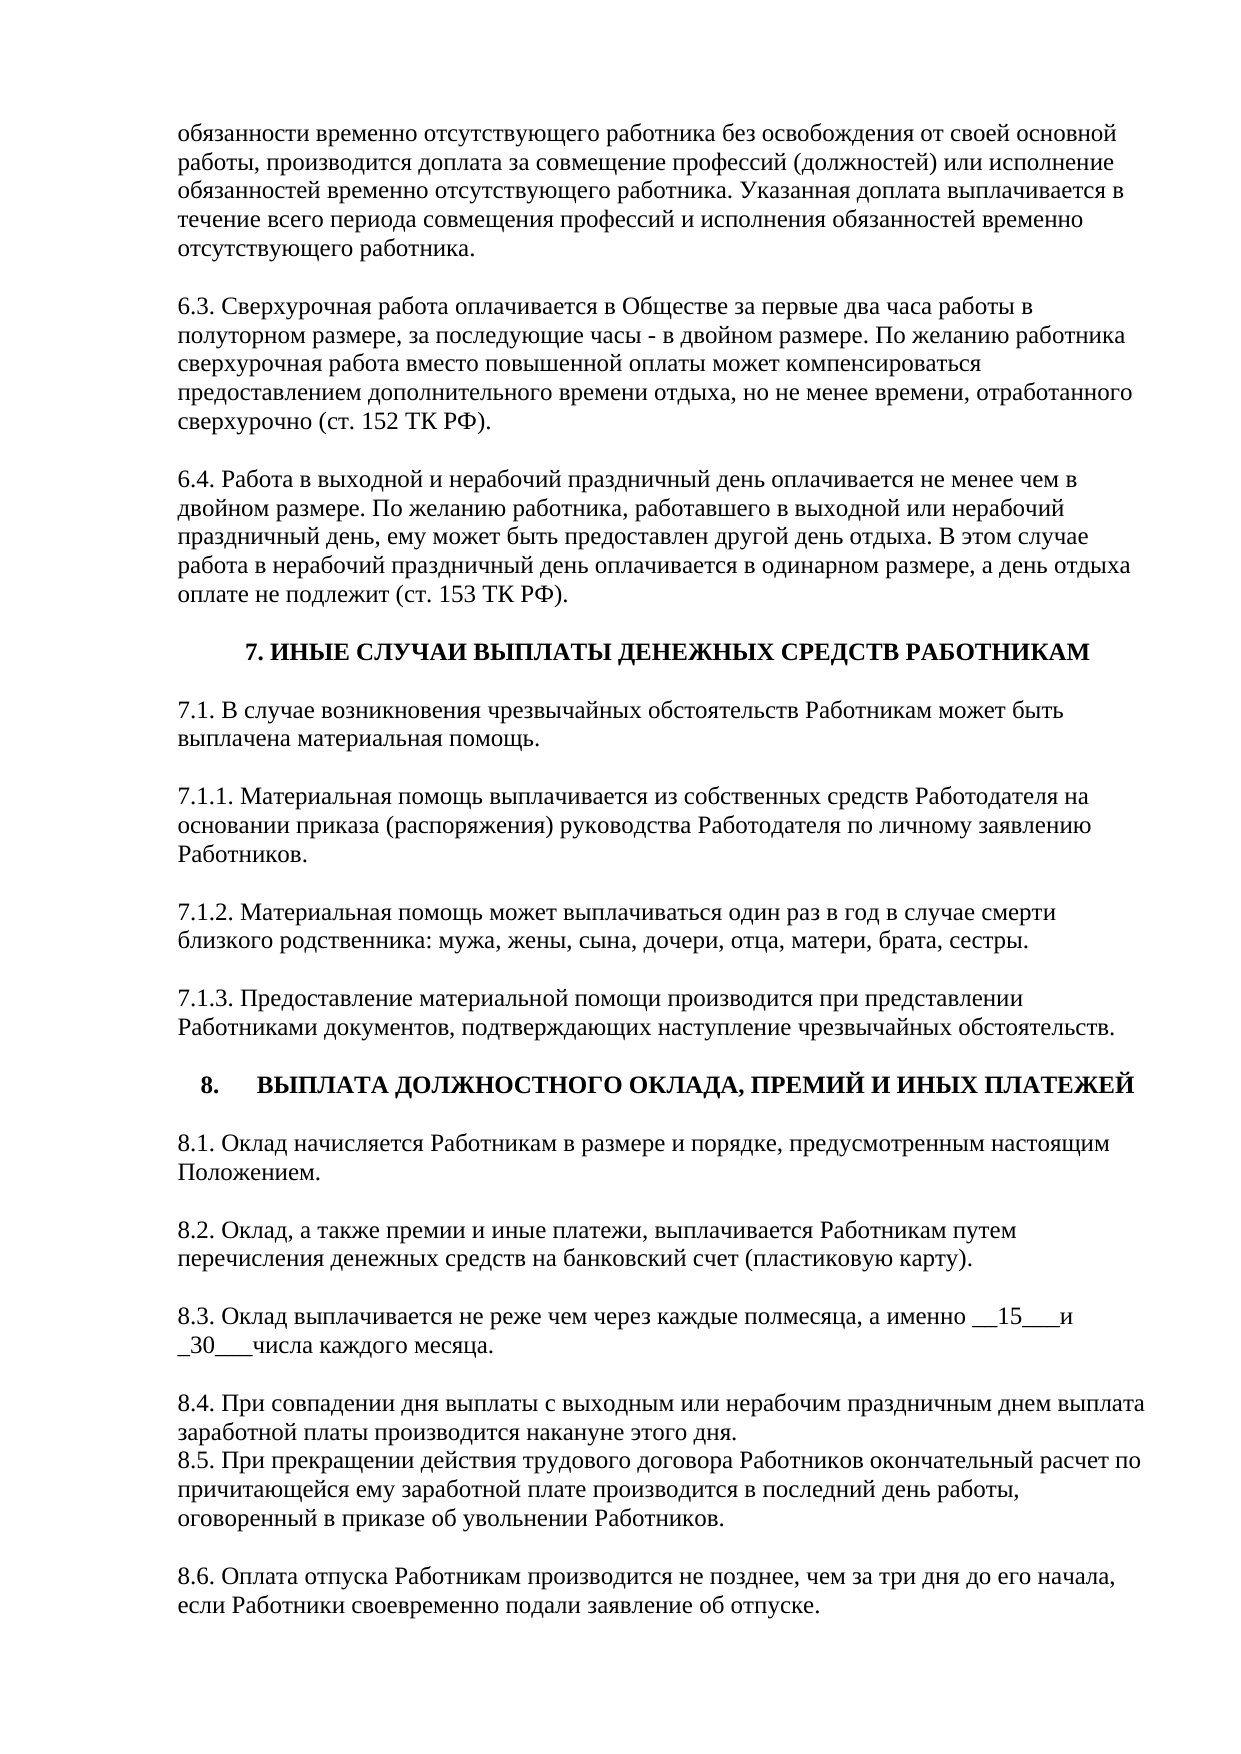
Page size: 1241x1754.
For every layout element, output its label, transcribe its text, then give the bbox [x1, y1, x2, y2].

text 7.1.2. Материальная помощь может выплачиваться один раз в год в случае смерти близкого родственника: мужа, жены, сына, дочери, отца, матери, брата, сестры. [177, 897, 1152, 954]
text 7. ИНЫЕ СЛУЧАИ ВЫПЛАТЫ ДЕНЕЖНЫХ СРЕДСТВ РАБОТНИКАМ [177, 637, 1152, 666]
text 7.1.1. Материальная помощь выплачивается из собственных средств Работодателя на основании приказа (распоряжения) руководства Работодателя по личному заявлению Работников. [177, 781, 1152, 868]
text 8.2. Оклад, а также премии и иные платежи, выплачивается Работникам путем перечисления денежных средств на банковский счет (пластиковую карту). [177, 1215, 1152, 1272]
text 7.1.3. Предоставление материальной помощи производится при представлении Работниками документов, подтверждающих наступление чрезвычайных обстоятельств. [177, 983, 1152, 1041]
text 8.3. Оклад выплачивается не реже чем через каждые полмесяца, а именно __15___и _30___числа каждого месяца. [177, 1301, 1152, 1359]
text 8. ВЫПЛАТА ДОЛЖНОСТНОГО ОКЛАДА, ПРЕМИЙ И ИНЫХ ПЛАТЕЖЕЙ [177, 1070, 1152, 1099]
text 6.4. Работа в выходной и нерабочий праздничный день оплачивается не менее чем в двойном размере. По желанию работника, работавшего в выходной или нерабочий праздничный день, ему может быть предоставлен другой день отдыха. В этом случае работа в нерабочий праздничный день оплачивается в одинарном размере, а день отдыха оплате не подлежит (ст. 153 ТК РФ). [177, 464, 1152, 608]
text 7.1. В случае возникновения чрезвычайных обстоятельств Работникам может быть выплачена материальная помощь. [177, 695, 1152, 752]
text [177, 118, 1152, 262]
text 8.1. Оклад начисляется Работникам в размере и порядке, предусмотренным настоящим Положением. [177, 1128, 1152, 1186]
text 8.4. При совпадении дня выплаты с выходным или нерабочим праздничным днем выплата заработной платы производится накануне этого дня. 8.5. При прекращении действия трудового договора Работников окончательный расчет по причитающейся ему заработной плате производится в последний день работы, оговоренный в приказе об увольнении Работников. [177, 1388, 1152, 1532]
text 6.3. Сверхурочная работа оплачивается в Обществе за первые два часа работы в полуторном размере, за последующие часы - в двойном размере. По желанию работника сверхурочная работа вместо повышенной оплаты может компенсироваться предоставлением дополнительного времени отдыха, но не менее времени, отработанного сверхурочно (ст. 152 ТК РФ). [177, 291, 1152, 435]
text 8.6. Оплата отпуска Работникам производится не позднее, чем за три дня до его начала, если Работники своевременно подали заявление об отпуске. [177, 1561, 1152, 1618]
